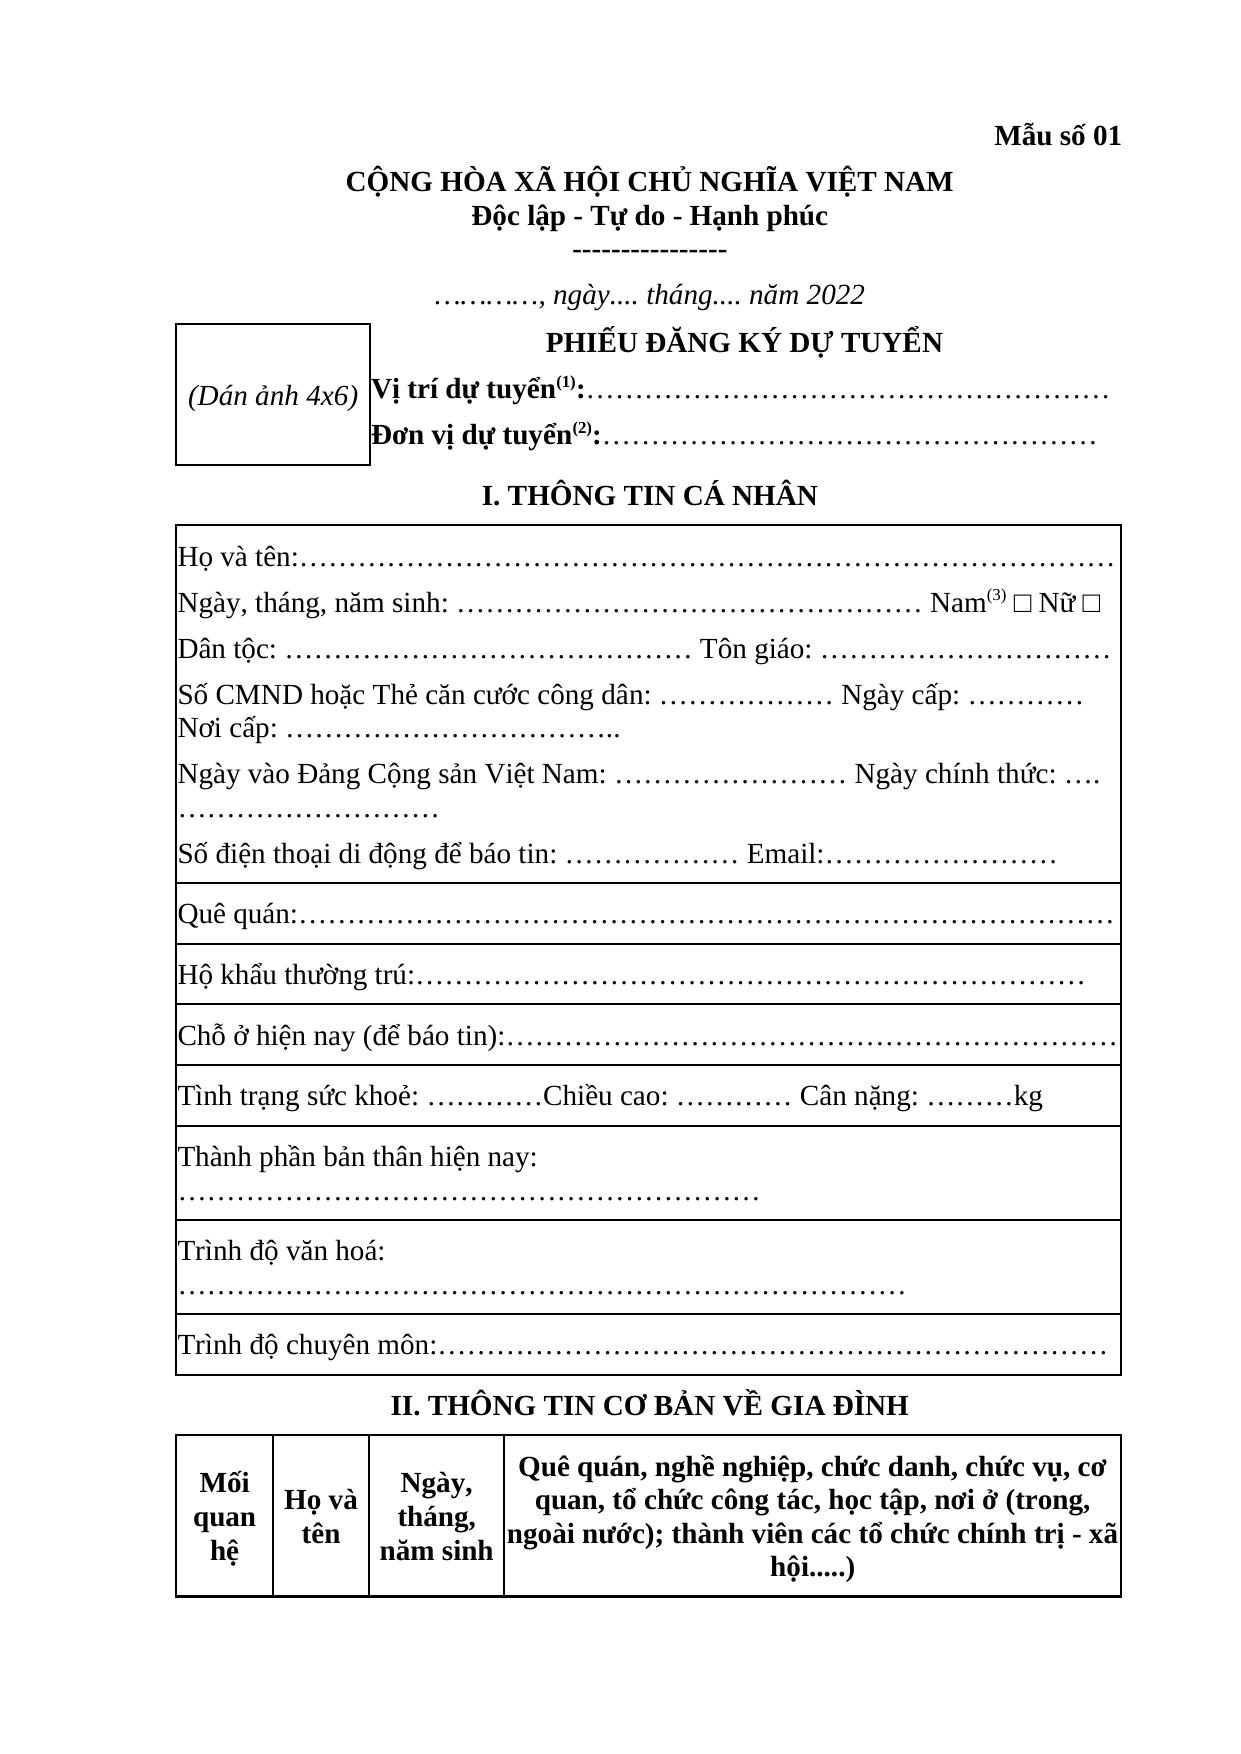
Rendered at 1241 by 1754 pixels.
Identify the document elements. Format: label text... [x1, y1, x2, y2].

table_header Họ và tên [274, 1436, 368, 1595]
table_cell Quê quán:………………………………………………………………………… [177, 884, 1120, 943]
text II. THÔNG TIN CƠ BẢN VỀ GIA ĐÌNH [177, 1388, 1122, 1422]
table_cell Chỗ ở hiện nay (để báo tin):……………………………………………………… [177, 1005, 1120, 1064]
table_header Mối quan hệ [177, 1436, 272, 1595]
text CỘNG HÒA XÃ HỘI CHỦ NGHĨA VIỆT NAM Độc lập - Tự do - Hạnh phúc ---------------- [177, 164, 1122, 265]
table_cell Trình độ văn hoá: ………………………………………………………………… [177, 1221, 1120, 1313]
table_header Quê quán, nghề nghiệp, chức danh, chức vụ, cơ quan, tổ chức công tác, học tập, nơi ở (trong, ngoài nước); thành viên các tổ chức chính trị - xã hội.....) [505, 1436, 1120, 1595]
table_cell Thành phần bản thân hiện nay:…………………………………………………… [177, 1127, 1120, 1219]
text …………, ngày.... tháng.... năm 2022 [177, 277, 1122, 311]
table_header PHIẾU ĐĂNG KÝ DỰ TUYỂN Vị trí dự tuyển(1):……………………………………………… Đơn vị dự tuyển(2):…………………………………………… [371, 323, 1119, 463]
text Mẫu số 01 [177, 118, 1122, 152]
table_header Họ và tên:………………………………………………………………………… Ngày, tháng, năm sinh: ………………………………………… Nam(3) □ Nữ □ Dân tộc: …………………………………… Tôn giáo: ………………………… Số CMND hoặc Thẻ căn cước công dân: ……………… Ngày cấp: ………… Nơi cấp: …………………………….. Ngày vào Đảng Cộng sản Việt Nam: …………………… Ngày chính thức: …. ……………………… Số điện thoại di động để báo tin: ……………… Email:…………………… [177, 526, 1120, 882]
table_cell Hộ khẩu thường trú:…………………………………………………………… [177, 945, 1120, 1003]
table_cell Tình trạng sức khoẻ: …………Chiều cao: ………… Cân nặng: ………kg [177, 1066, 1120, 1124]
table_cell Trình độ chuyên môn:…………………………………………………………… [177, 1315, 1120, 1373]
table_header Ngày, tháng, năm sinh [370, 1436, 503, 1595]
text I. THÔNG TIN CÁ NHÂN [177, 478, 1122, 512]
table_header (Dán ảnh 4x6) [177, 325, 369, 463]
